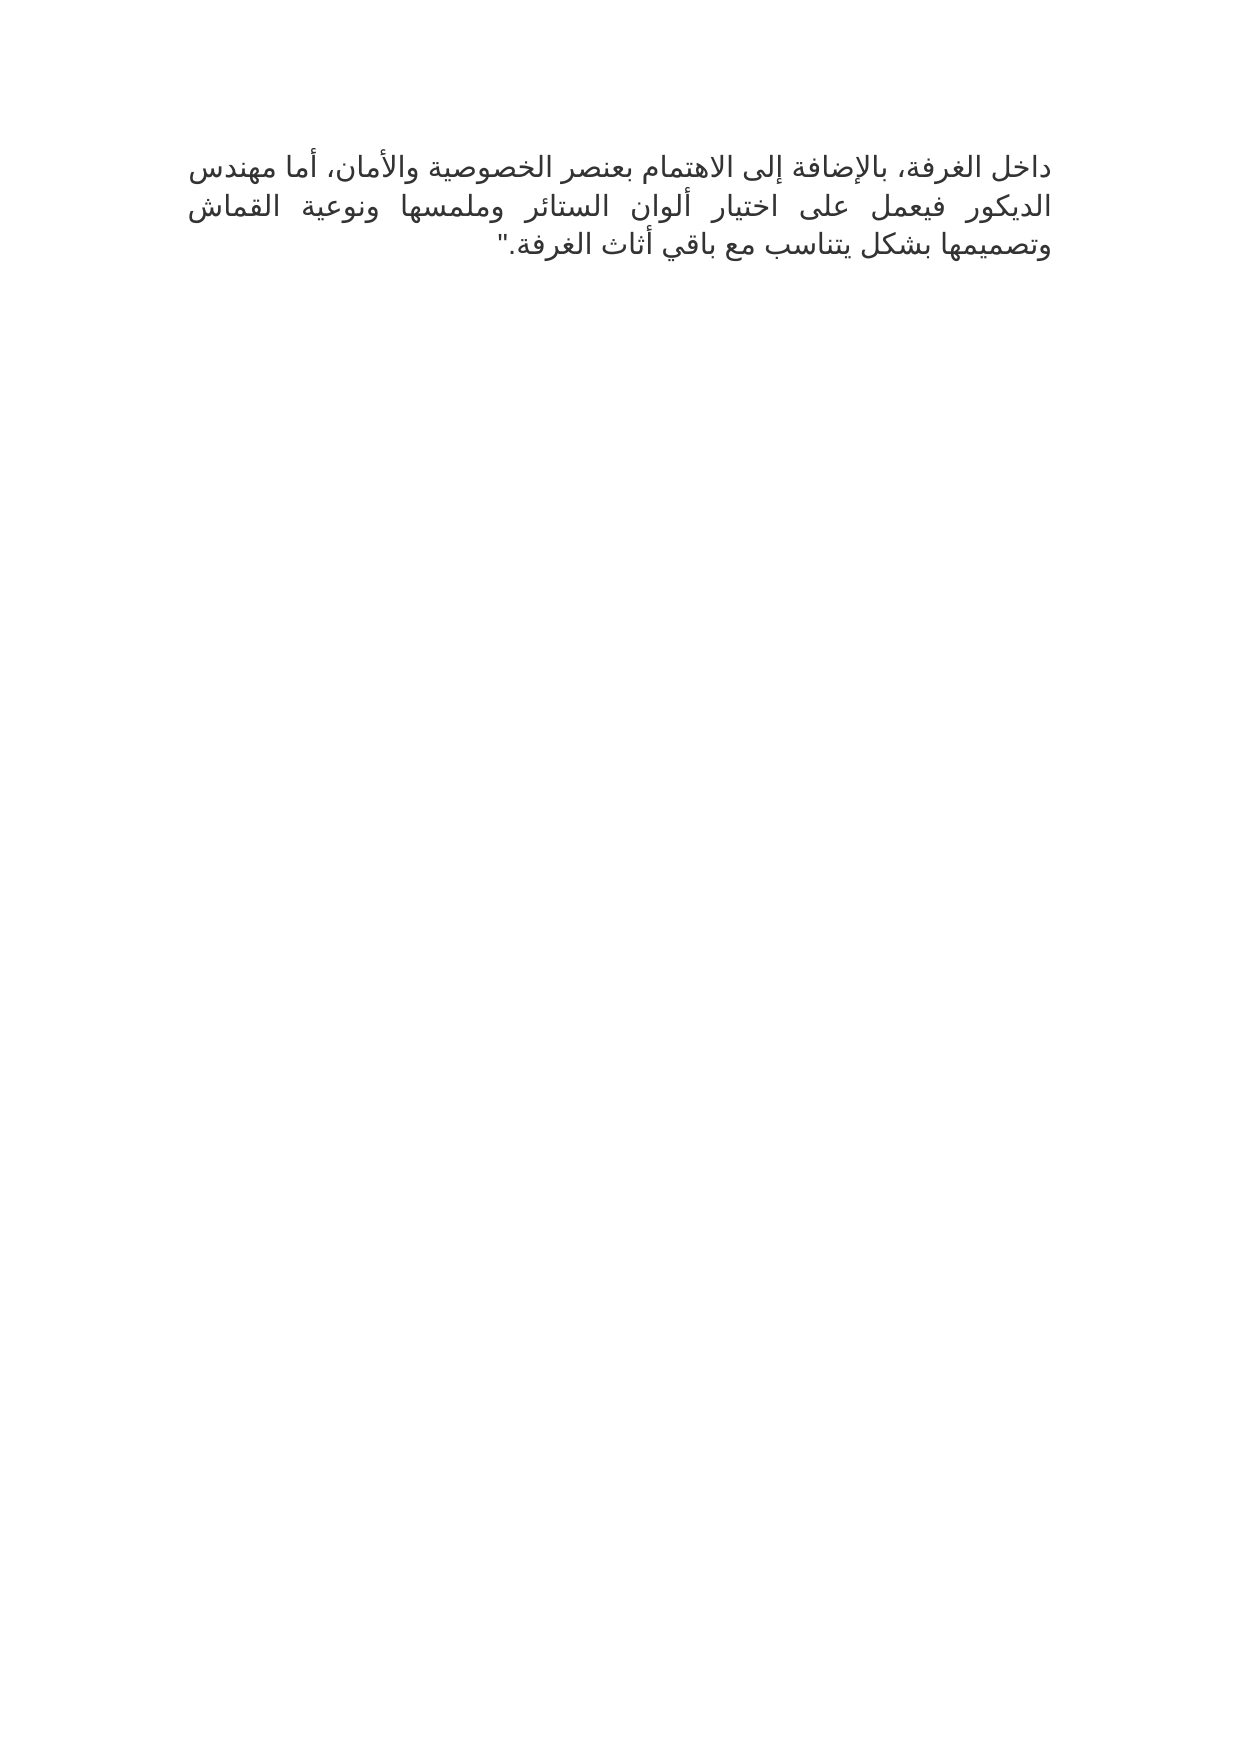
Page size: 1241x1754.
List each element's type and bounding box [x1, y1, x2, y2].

text [187, 150, 1053, 261]
